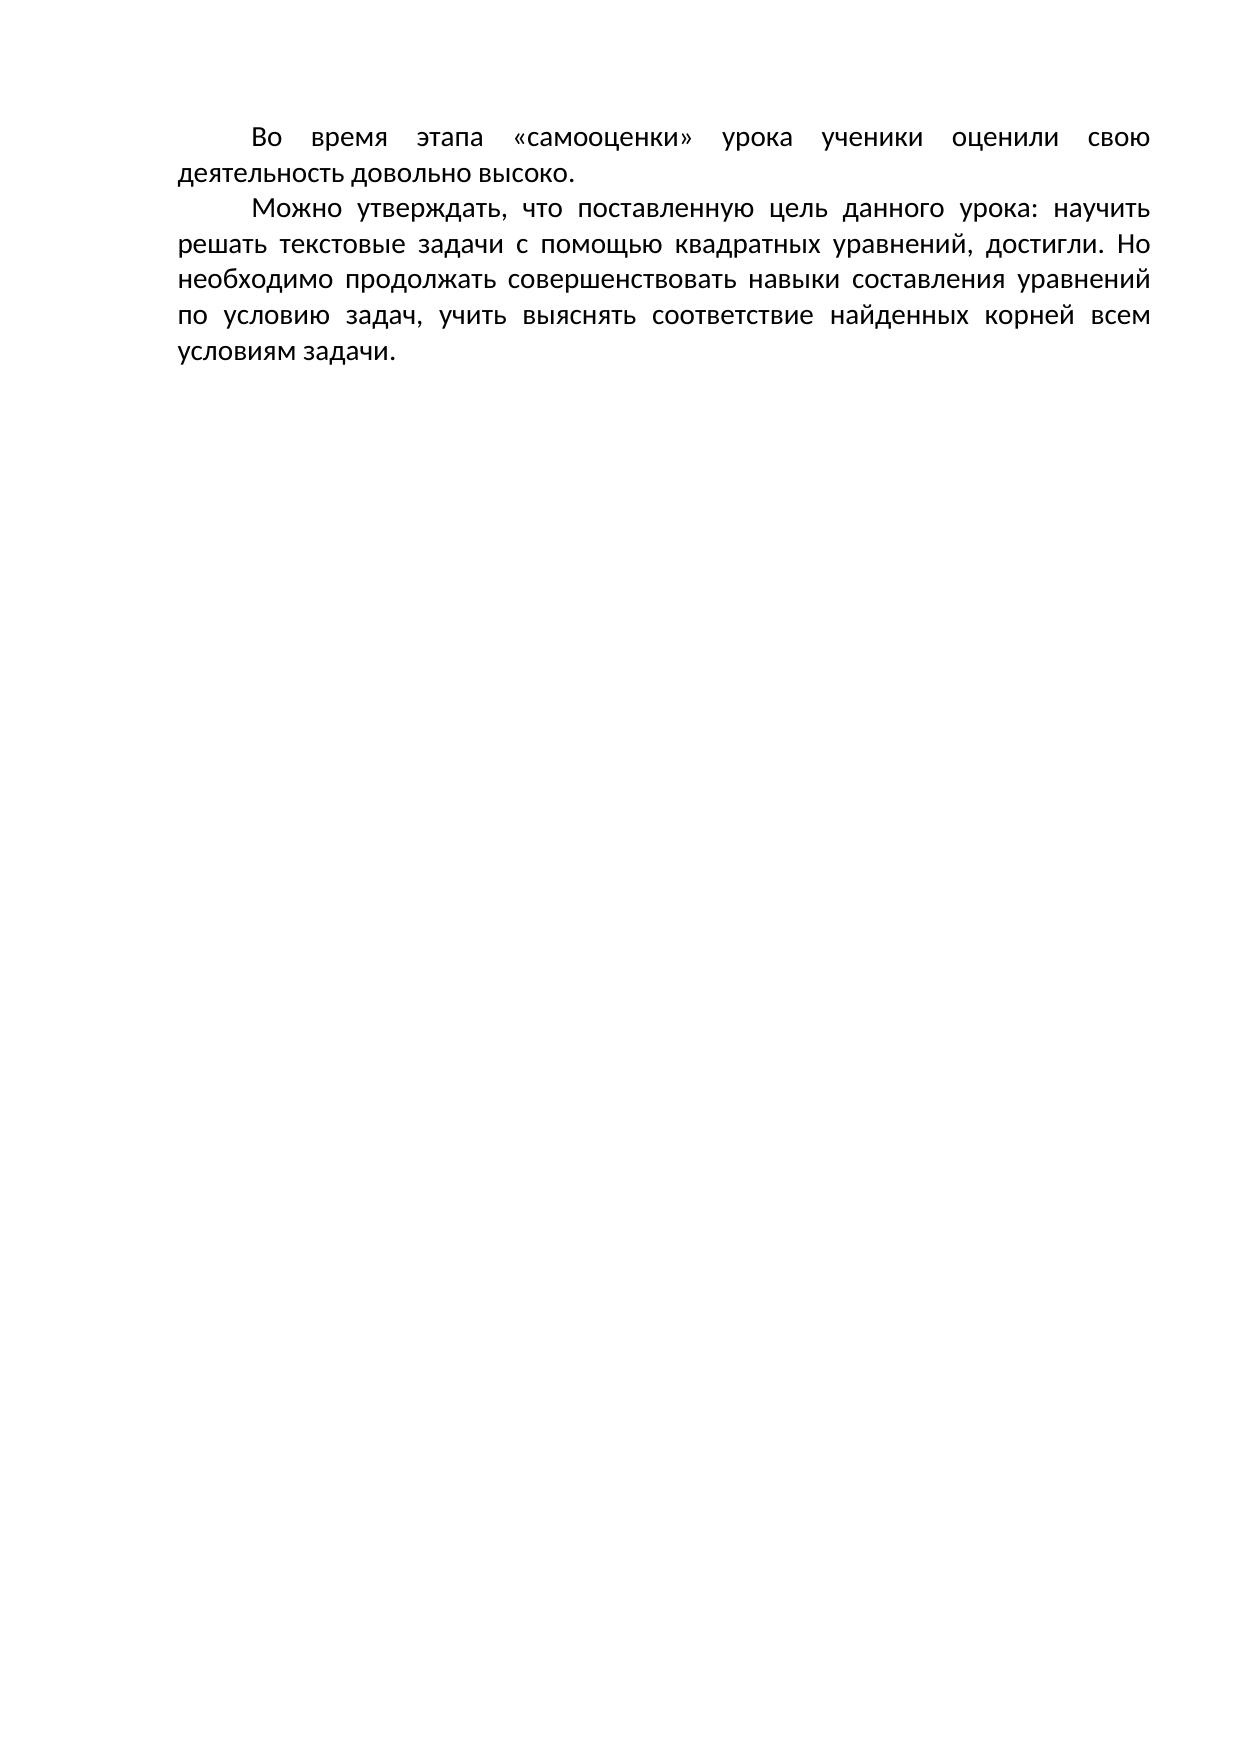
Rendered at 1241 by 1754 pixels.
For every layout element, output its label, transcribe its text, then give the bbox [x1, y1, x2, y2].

text Во время этапа «самооценки» урока ученики оценили свою деятельность довольно высоко. [177, 118, 1152, 189]
text Можно утверждать, что поставленную цель данного урока: научить решать текстовые задачи с помощью квадратных уравнений, достигли. Но необходимо продолжать совершенствовать навыки составления уравнений по условию задач, учить выяснять соответствие найденных корней всем условиям задачи. [177, 189, 1152, 367]
